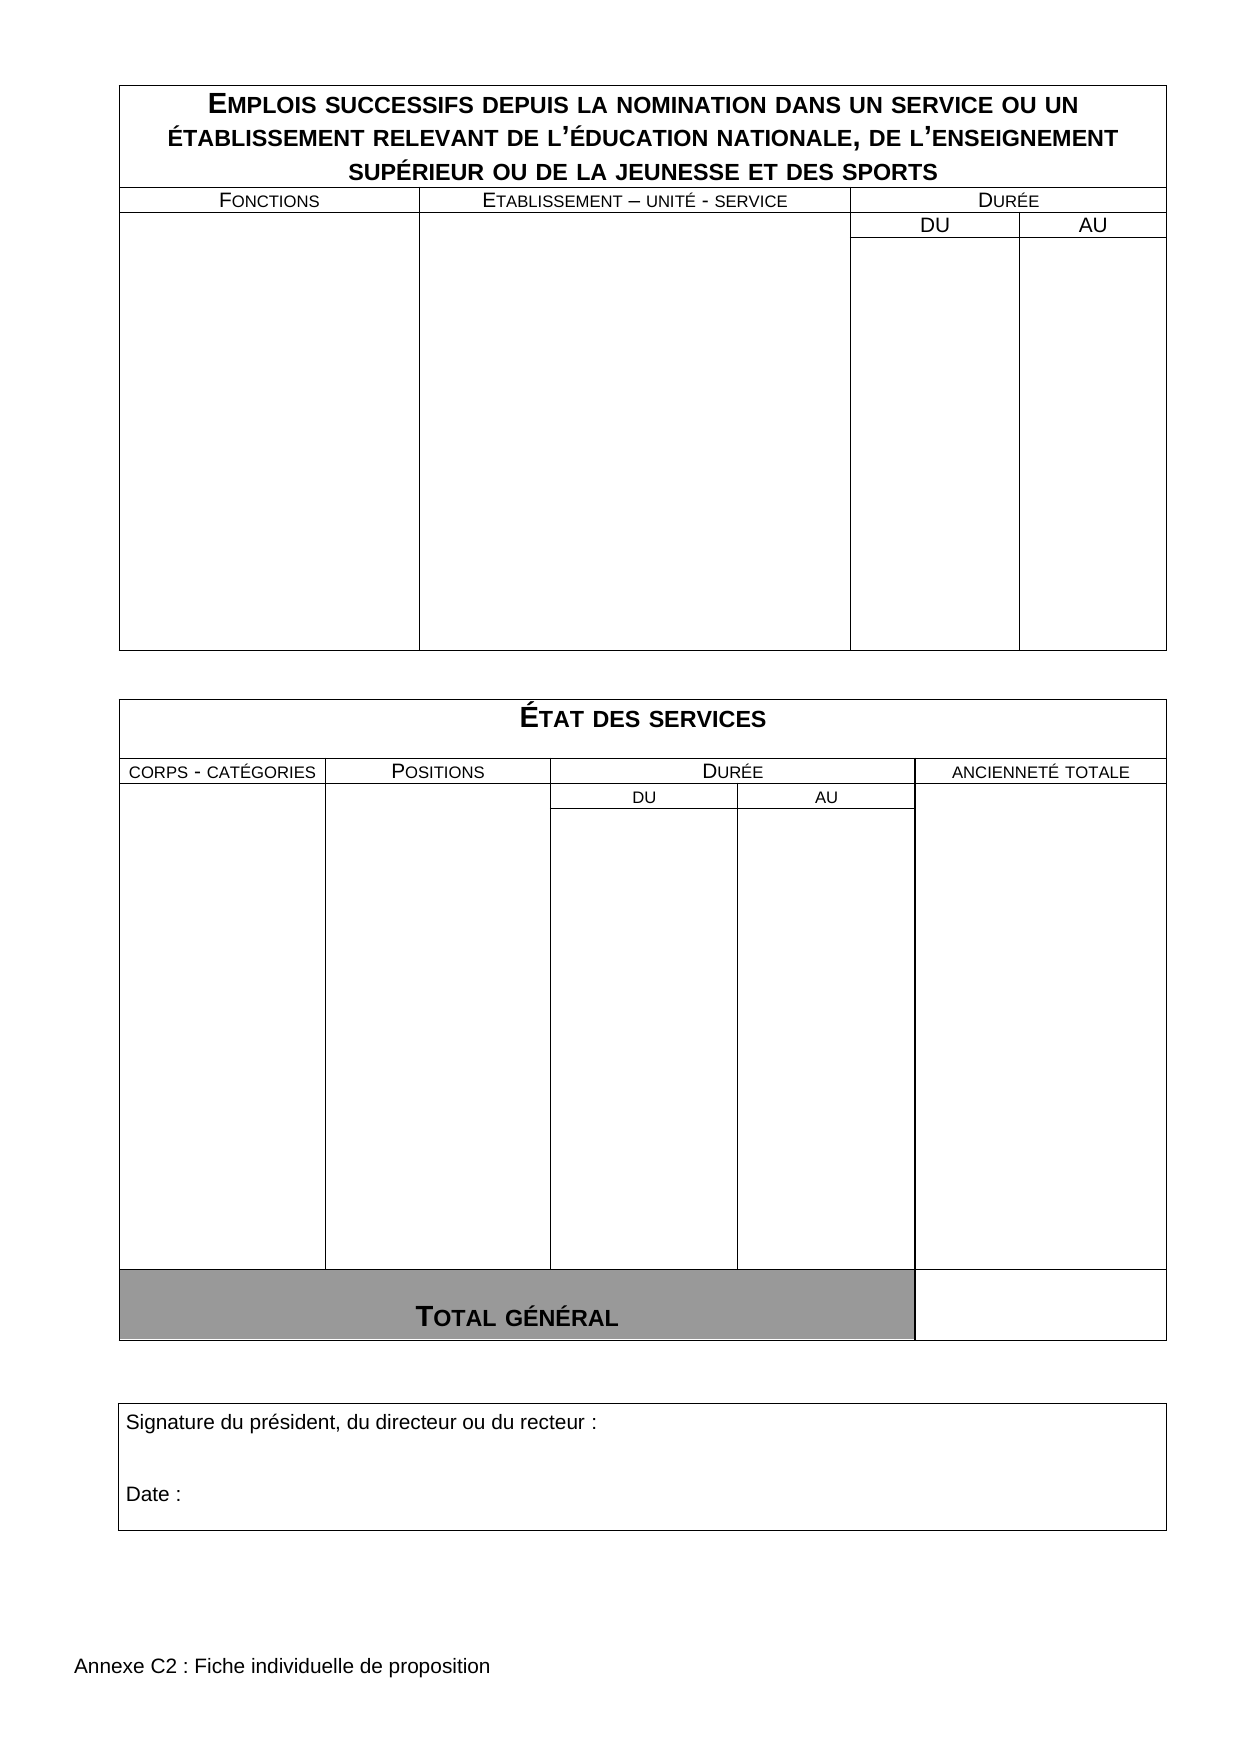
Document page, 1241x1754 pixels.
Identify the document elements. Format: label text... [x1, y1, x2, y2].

table_cell [120, 213, 419, 237]
table_cell [120, 808, 325, 1269]
table_cell [326, 784, 550, 808]
table_cell [916, 1270, 1166, 1339]
table_cell Total général [120, 1270, 914, 1339]
table_cell du [551, 784, 737, 808]
table_cell Etablissement – unité - service [420, 188, 850, 212]
table_cell [326, 808, 550, 1269]
table_cell ancienneté totale [916, 759, 1166, 783]
table_cell [420, 237, 850, 650]
table_cell Durée [551, 759, 914, 783]
table_cell Fonctions [120, 188, 419, 212]
table_cell DU [851, 213, 1019, 237]
table_header Signature du président, du directeur ou du recteur : Date : [119, 1404, 1166, 1530]
table_cell [851, 238, 1019, 650]
table_cell [916, 808, 1166, 1269]
table_cell au [738, 784, 914, 808]
table_cell [120, 784, 325, 808]
table_cell [1020, 238, 1166, 650]
table_cell Positions [326, 759, 550, 783]
table_cell corps - catégories [120, 759, 325, 783]
table_cell [916, 784, 1166, 808]
table_header Emplois successifs depuis la nomination dans un service ou un établissement relevant de l’éducation nationale, de l’enseignement supérieur ou de la jeunesse et des sports [120, 86, 1166, 187]
table_cell AU [1020, 213, 1166, 237]
table_cell [551, 809, 737, 1269]
table_cell [738, 809, 914, 1269]
table_cell [120, 237, 419, 650]
table_cell Durée [851, 188, 1166, 212]
table_cell [420, 213, 850, 237]
table_header État des services [120, 700, 1166, 758]
